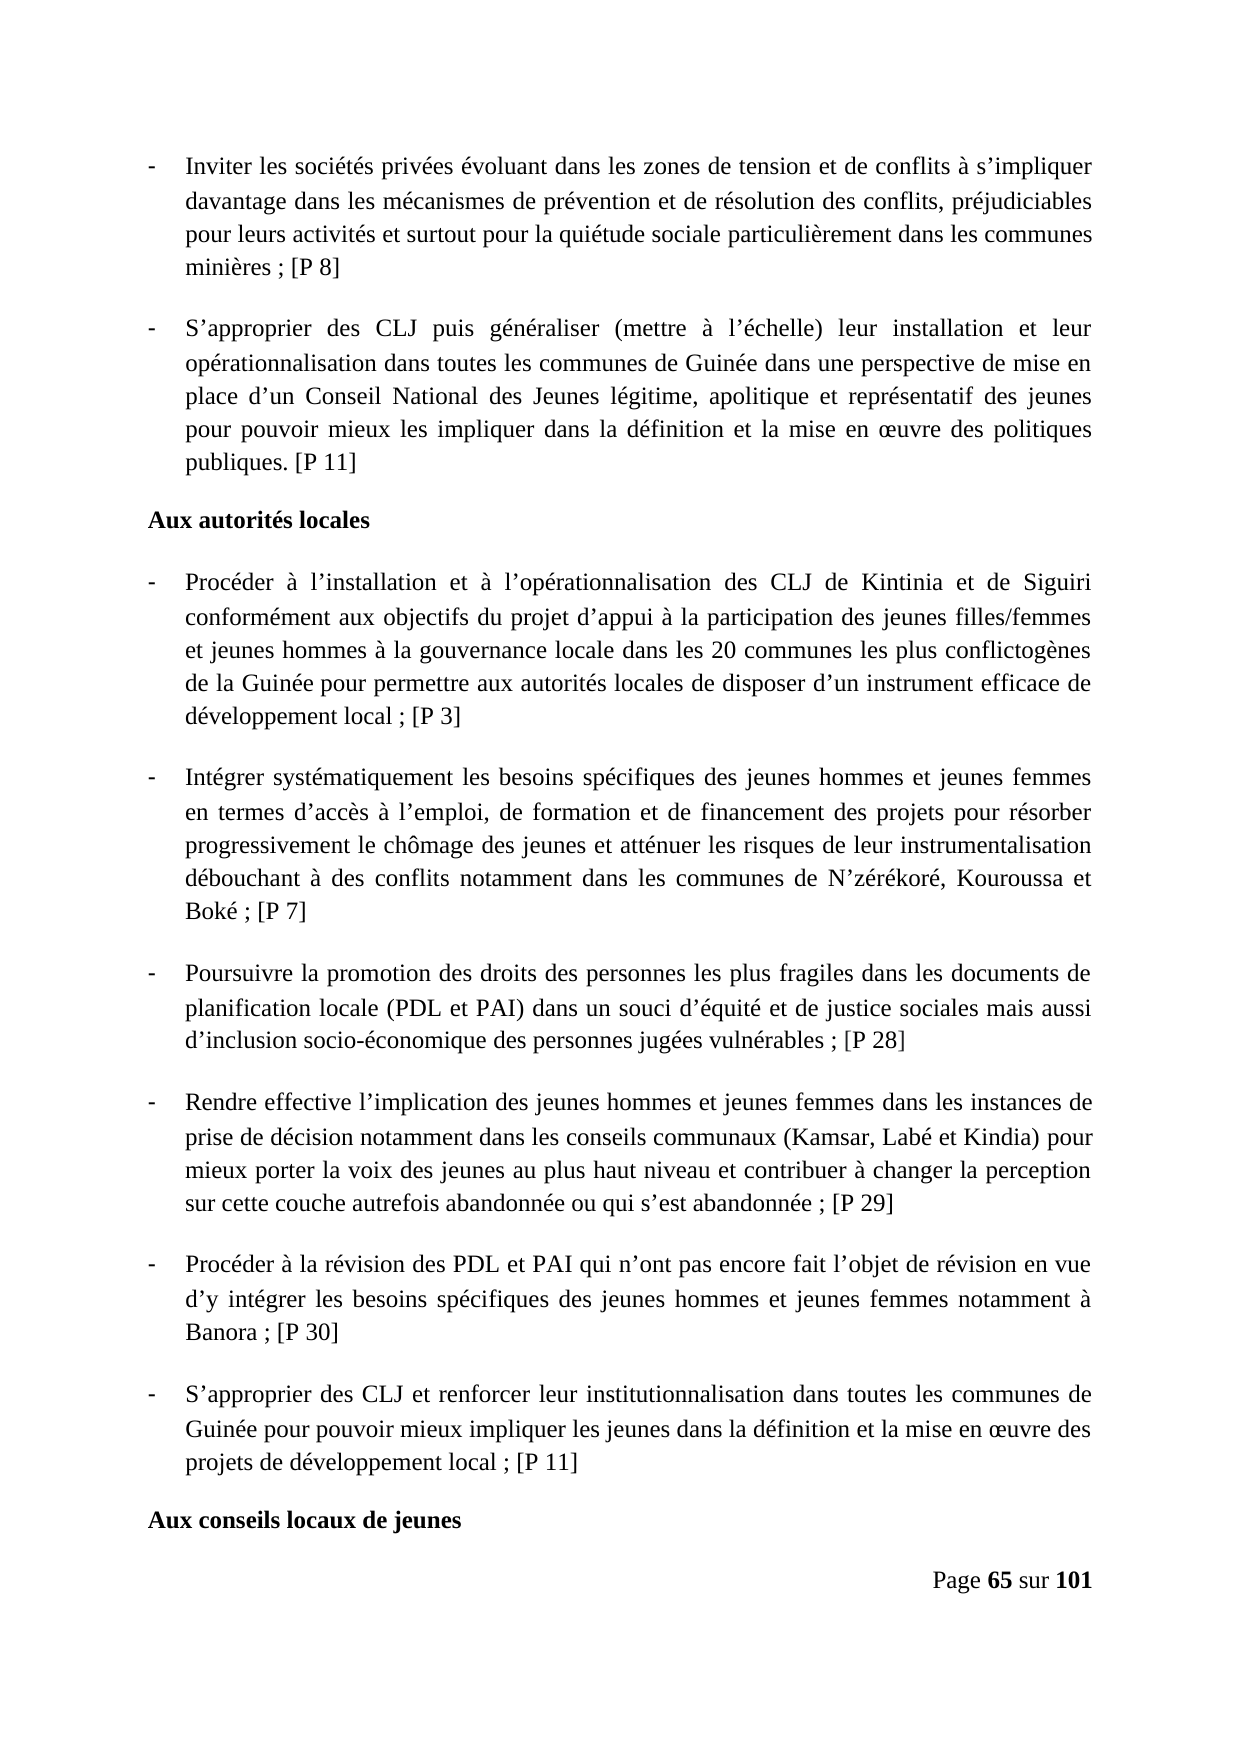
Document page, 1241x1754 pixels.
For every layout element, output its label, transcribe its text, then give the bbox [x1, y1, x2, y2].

list Procéder à la révision des PDL et PAI qui n’ont pas encore fait l’objet de révision en vue d’y intégrer les besoins spécifiques des jeunes hommes et jeunes femmes notamment à Banora ; [P 30] [148, 1246, 1093, 1346]
list S’approprier des CLJ puis généraliser (mettre à l’échelle) leur installation et leur opérationnalisation dans toutes les communes de Guinée dans une perspective de mise en place d’un Conseil National des Jeunes légitime, apolitique et représentatif des jeunes pour pouvoir mieux les impliquer dans la définition et la mise en œuvre des politiques publiques. [P 11] [148, 310, 1093, 476]
list Inviter les sociétés privées évoluant dans les zones de tension et de conflits à s’impliquer davantage dans les mécanismes de prévention et de résolution des conflits, préjudiciables pour leurs activités et surtout pour la quiétude sociale particulièrement dans les communes minières ; [P 8] [148, 148, 1093, 281]
list Procéder à l’installation et à l’opérationnalisation des CLJ de Kintinia et de Siguiri conformément aux objectifs du projet d’appui à la participation des jeunes filles/femmes et jeunes hommes à la gouvernance locale dans les 20 communes les plus conflictogènes de la Guinée pour permettre aux autorités locales de disposer d’un instrument efficace de développement local ; [P 3] [148, 563, 1093, 729]
list Intégrer systématiquement les besoins spécifiques des jeunes hommes et jeunes femmes en termes d’accès à l’emploi, de formation et de financement des projets pour résorber progressivement le chômage des jeunes et atténuer les risques de leur instrumentalisation débouchant à des conflits notamment dans les communes de N’zérékoré, Kouroussa et Boké ; [P 7] [148, 759, 1093, 925]
text Aux autorités locales [148, 505, 1093, 534]
list S’approprier des CLJ et renforcer leur institutionnalisation dans toutes les communes de Guinée pour pouvoir mieux impliquer les jeunes dans la définition et la mise en œuvre des projets de développement local ; [P 11] [148, 1375, 1093, 1476]
text Aux conseils locaux de jeunes [148, 1505, 1093, 1533]
